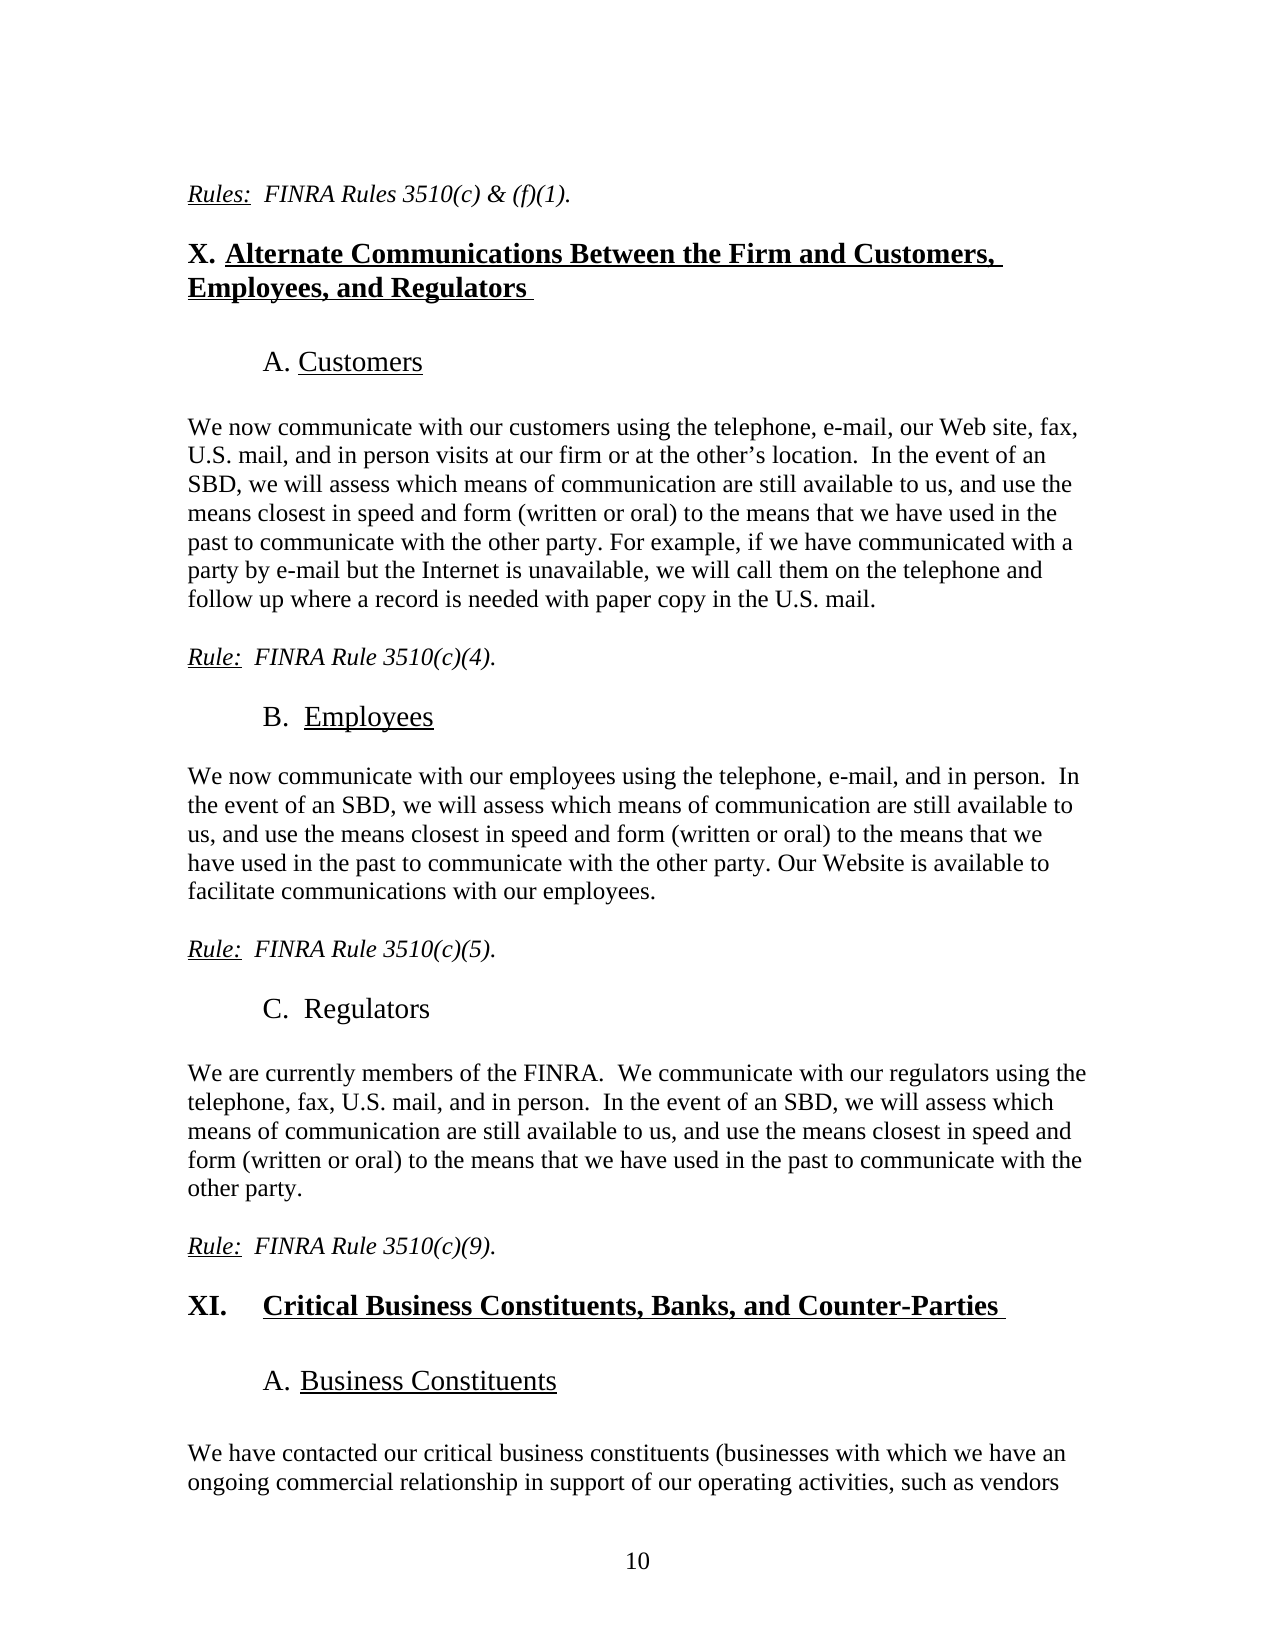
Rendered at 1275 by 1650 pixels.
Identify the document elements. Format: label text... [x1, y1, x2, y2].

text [187, 1438, 1087, 1496]
subtitle Critical Business Constituents, Banks, and Counter-Parties [187, 1288, 1087, 1322]
text Rule: FINRA Rule 3510(c)(9). [187, 1231, 1087, 1260]
text We now communicate with our employees using the telephone, e-mail, and in person. In the event of an SBD, we will assess which means of communication are still available to us, and use the means closest in speed and form (written or oral) to the means that we have used in the past to communicate with the other party. Our Website is available to facilitate communications with our employees. [187, 761, 1087, 905]
text We now communicate with our customers using the telephone, e-mail, our Web site, fax, U.S. mail, and in person visits at our firm or at the other’s location. In the event of an SBD, we will assess which means of communication are still available to us, and use the means closest in speed and form (written or oral) to the means that we have used in the past to communicate with the other party. For example, if we have communicated with a party by e-mail but the Internet is unavailable, we will call them on the telephone and follow up where a record is needed with paper copy in the U.S. mail. [187, 412, 1087, 613]
text Rules: FINRA Rules 3510(c) & (f)(1). [187, 179, 1087, 207]
text Rule: FINRA Rule 3510(c)(4). [187, 642, 1087, 670]
subtitle Business Constituents [262, 1363, 1087, 1397]
text Rule: FINRA Rule 3510(c)(5). [187, 934, 1087, 963]
subtitle Alternate Communications Between the Firm and Customers, Employees, and Regulators [187, 236, 1087, 303]
text A. Customers [262, 344, 1087, 378]
text B. Employees [187, 699, 1087, 733]
text C. Regulators [187, 991, 1087, 1025]
text We are currently members of the FINRA. We communicate with our regulators using the telephone, fax, U.S. mail, and in person. In the event of an SBD, we will assess which means of communication are still available to us, and use the means closest in speed and form (written or oral) to the means that we have used in the past to communicate with the other party. [187, 1058, 1087, 1202]
